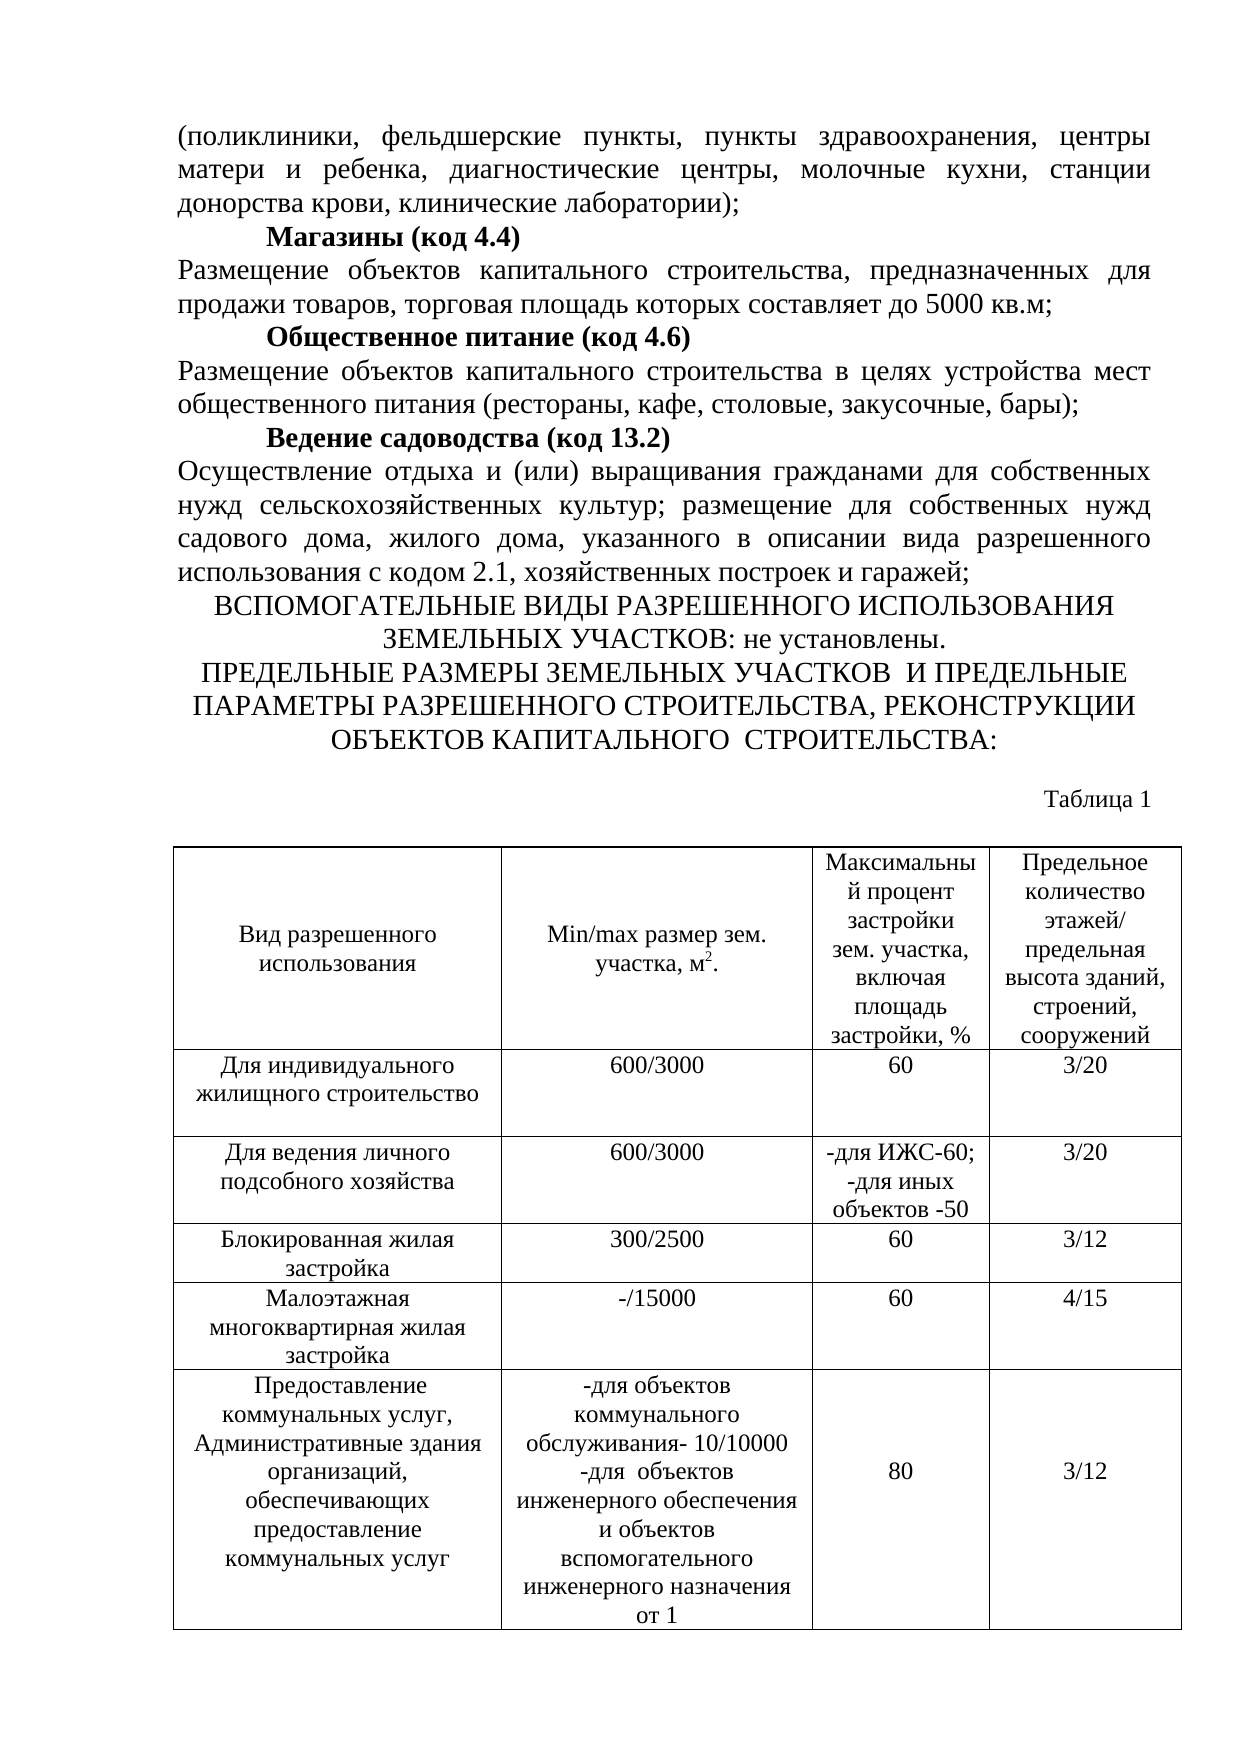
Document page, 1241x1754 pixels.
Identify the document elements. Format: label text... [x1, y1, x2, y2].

table_cell 60 [813, 1283, 989, 1369]
table_cell 60 [813, 1050, 989, 1136]
table_cell 3/12 [990, 1370, 1181, 1629]
table_cell Для индивидуального жилищного строительство [174, 1050, 501, 1136]
text Магазины (код 4.4) [177, 219, 1152, 252]
table_cell 3/20 [990, 1050, 1181, 1136]
text ВСПОМОГАТЕЛЬНЫЕ ВИДЫ РАЗРЕШЕННОГО ИСПОЛЬЗОВАНИЯ ЗЕМЕЛЬНЫХ УЧАСТКОВ: не установлены. [177, 588, 1152, 655]
table_header Максимальный процент застройки зем. участка, включая площадь застройки, % [813, 848, 989, 1049]
table_cell 4/15 [990, 1283, 1181, 1369]
table_cell -для объектов коммунального обслуживания- 10/10000 -для объектов инженерного обеспечения и объектов вспомогательного инженерного назначения от 1 [502, 1370, 812, 1629]
table_cell 3/20 [990, 1137, 1181, 1223]
text Ведение садоводства (код 13.2) [177, 420, 1152, 453]
table_cell Блокированная жилая застройка [174, 1224, 501, 1282]
text Осуществление отдыха и (или) выращивания гражданами для собственных нужд сельскохозяйственных культур; размещение для собственных нужд садового дома, жилого дома, указанного в описании вида разрешенного использования с кодом 2.1, хозяйственных построек и гаражей; [177, 453, 1152, 588]
text Общественное питание (код 4.6) [177, 319, 1152, 353]
table_cell 300/2500 [502, 1224, 812, 1282]
table_cell 60 [813, 1224, 989, 1282]
table_cell -для ИЖС-60; -для иных объектов -50 [813, 1137, 989, 1223]
table_cell Предоставление коммунальных услуг, Административные здания организаций, обеспечивающих предоставление коммунальных услуг [174, 1370, 501, 1629]
text ПРЕДЕЛЬНЫЕ РАЗМЕРЫ ЗЕМЕЛЬНЫХ УЧАСТКОВ И ПРЕДЕЛЬНЫЕ ПАРАМЕТРЫ РАЗРЕШЕННОГО СТРОИТЕЛЬСТВА, РЕКОНСТРУКЦИИ ОБЪЕКТОВ КАПИТАЛЬНОГО СТРОИТЕЛЬСТВА: [177, 655, 1152, 755]
table_cell 600/3000 [502, 1050, 812, 1136]
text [177, 118, 1152, 219]
table_cell 3/12 [990, 1224, 1181, 1282]
table_header Предельное количество этажей/ предельная высота зданий, строений, сооружений [990, 848, 1181, 1049]
table_header Min/max размер зем. участка, м2. [502, 848, 812, 1049]
table_cell -/15000 [502, 1283, 812, 1369]
text Таблица 1 [177, 784, 1152, 813]
table_header Вид разрешенного использования [174, 848, 501, 1049]
table_cell 600/3000 [502, 1137, 812, 1223]
table_cell Малоэтажная многоквартирная жилая застройка [174, 1283, 501, 1369]
table_cell Для ведения личного подсобного хозяйства [174, 1137, 501, 1223]
text Размещение объектов капитального строительства в целях устройства мест общественного питания (рестораны, кафе, столовые, закусочные, бары); [177, 353, 1152, 420]
table_cell 80 [813, 1370, 989, 1629]
text Размещение объектов капитального строительства, предназначенных для продажи товаров, торговая площадь которых составляет до 5000 кв.м; [177, 252, 1152, 319]
